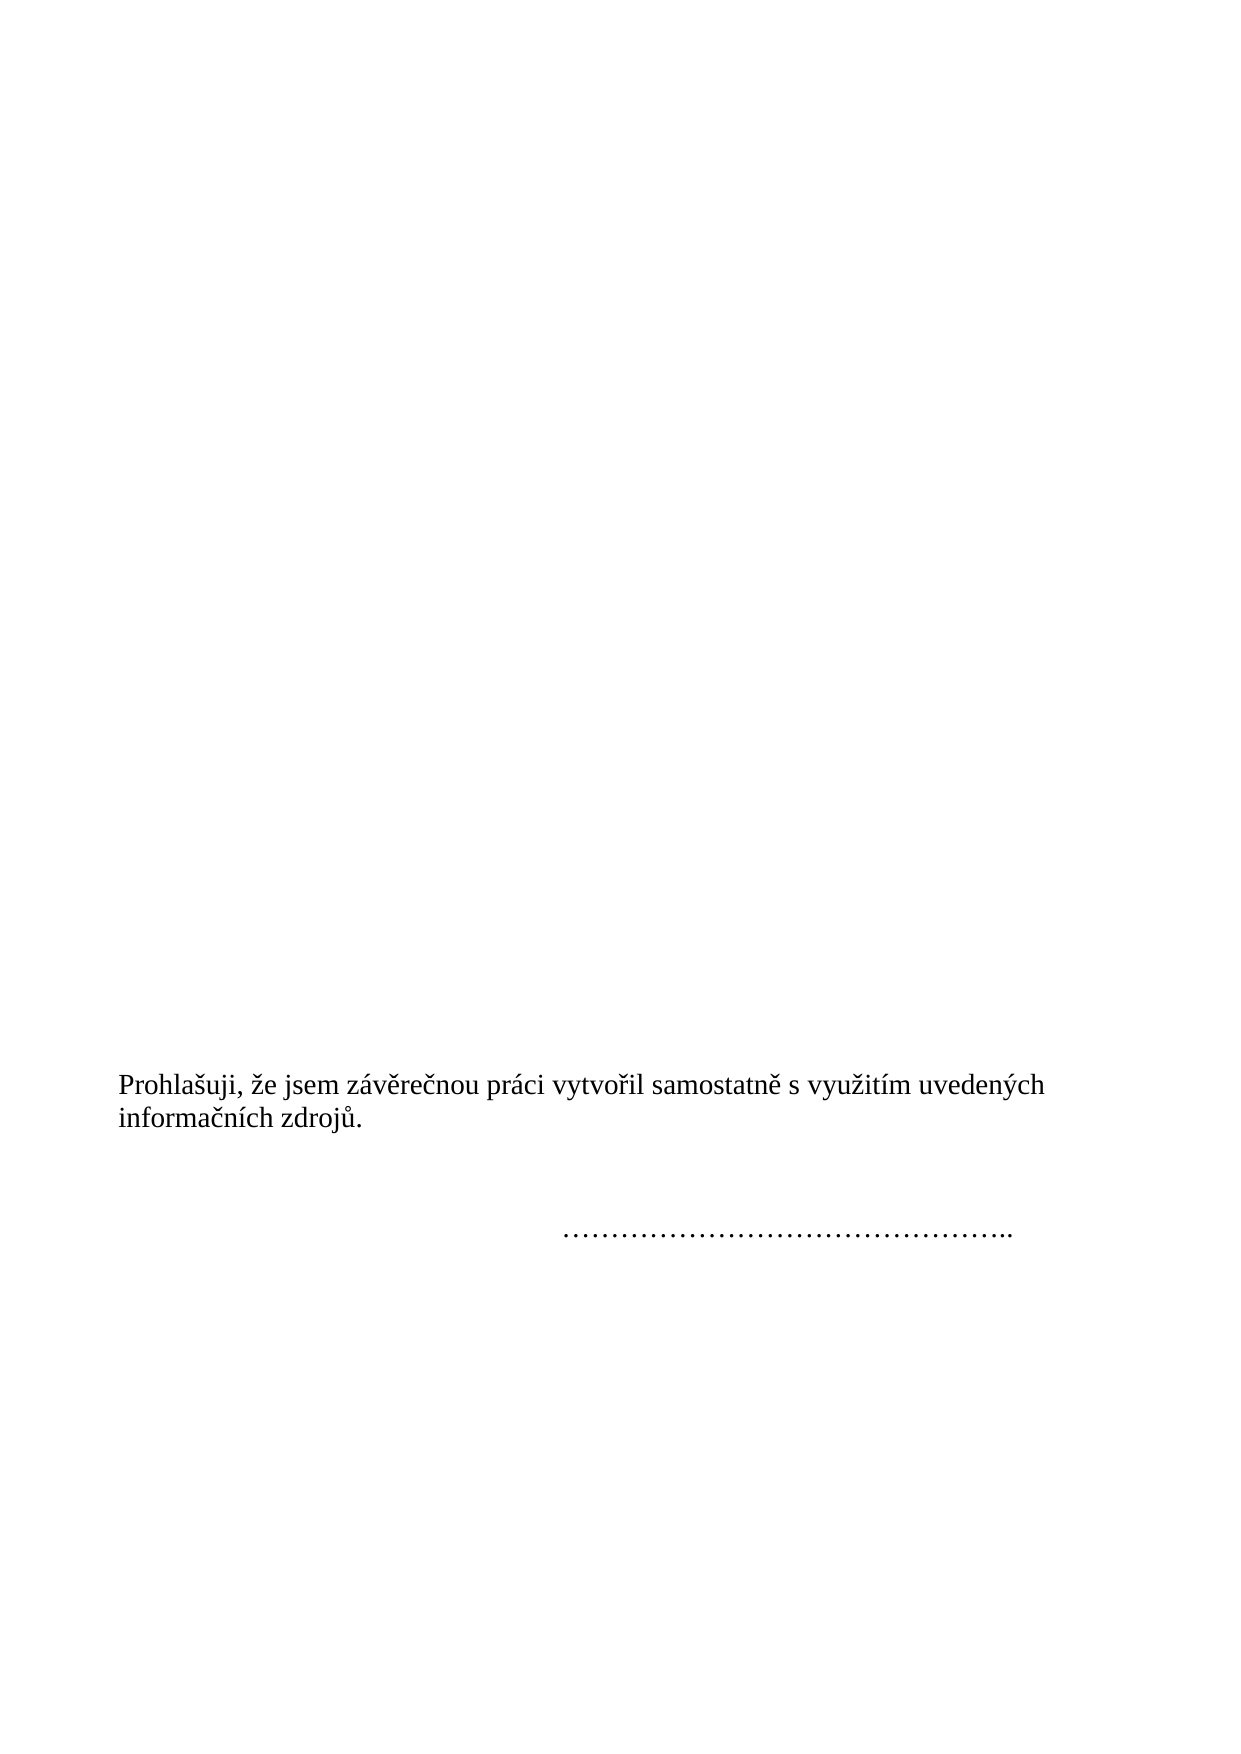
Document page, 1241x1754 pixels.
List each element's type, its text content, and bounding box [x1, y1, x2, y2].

text ……………………………………….. [118, 1211, 1122, 1244]
text Prohlašuji, že jsem závěrečnou práci vytvořil samostatně s využitím uvedených informačních zdrojů. [118, 1067, 1122, 1134]
